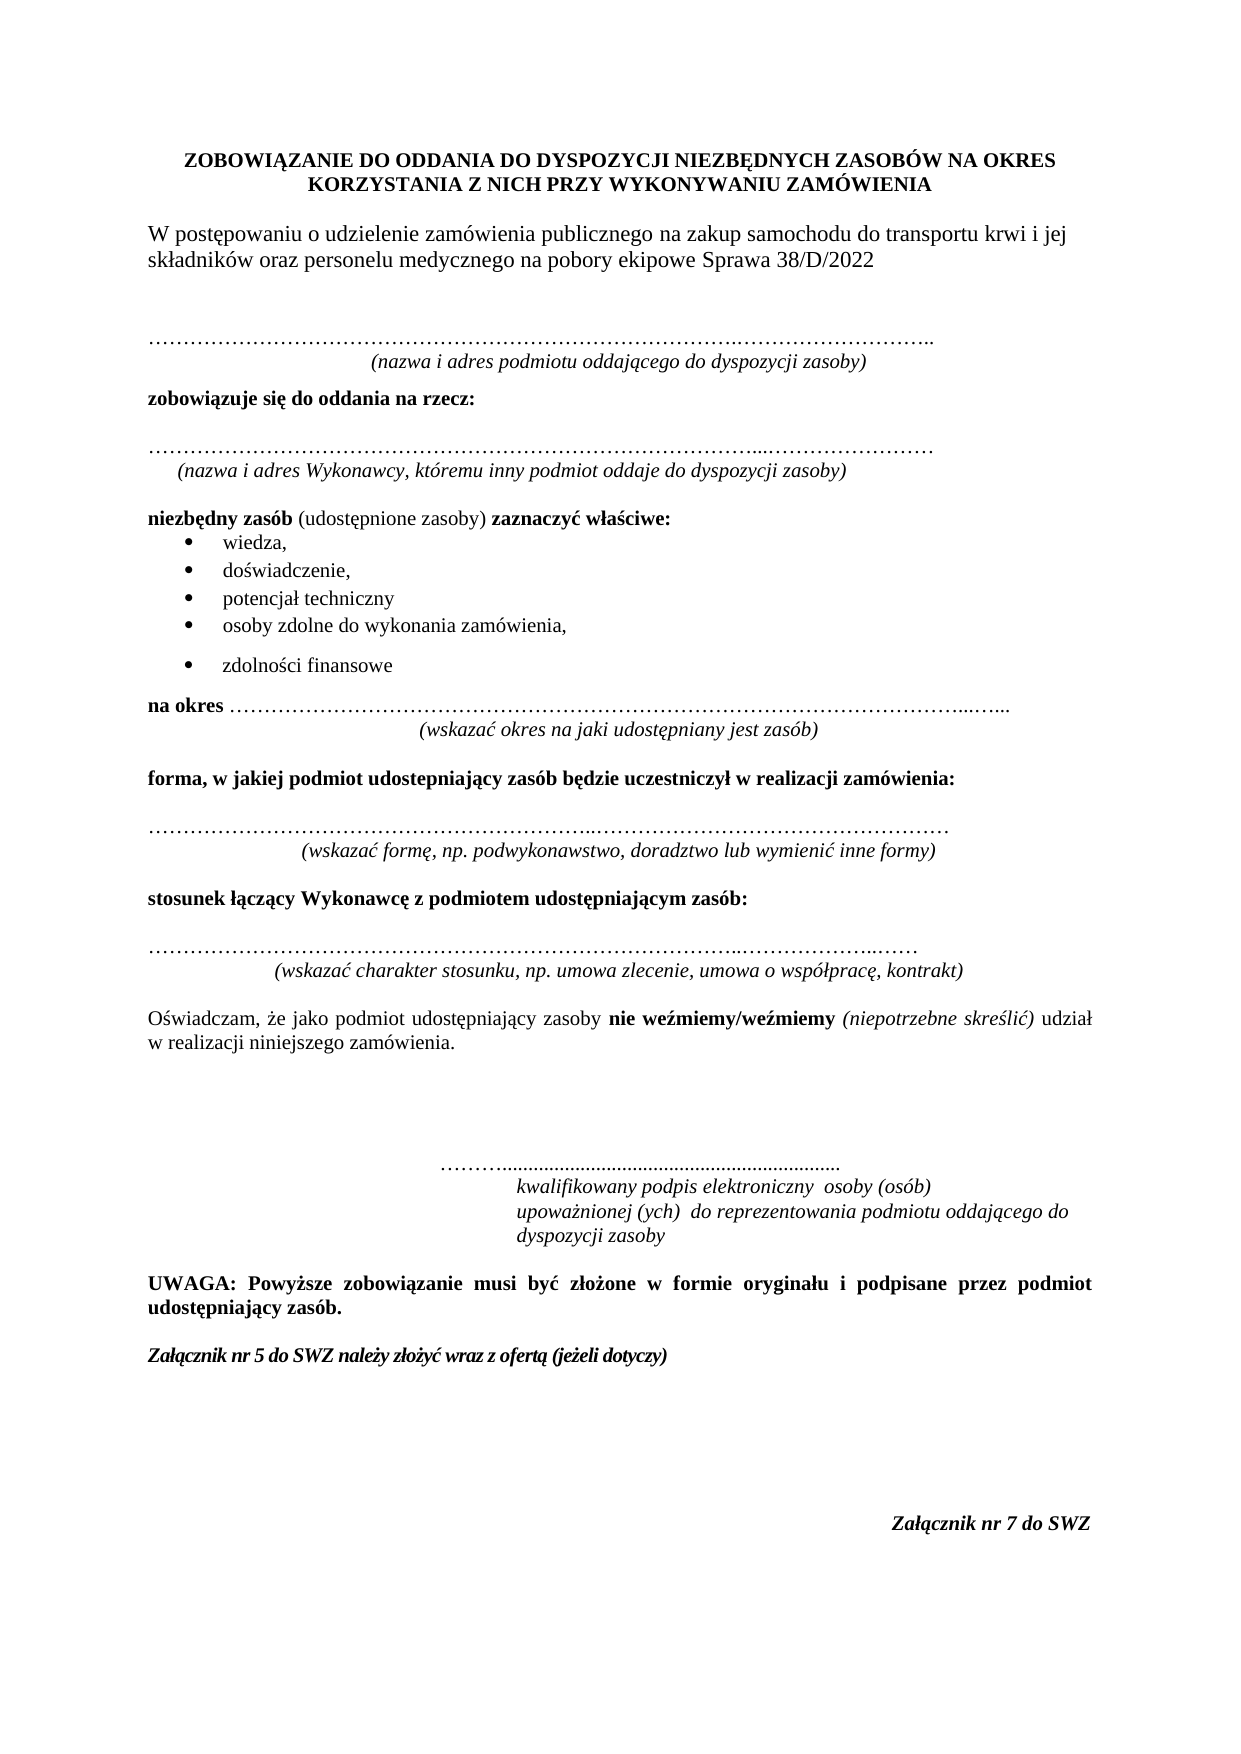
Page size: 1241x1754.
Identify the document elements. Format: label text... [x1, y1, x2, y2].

text zobowiązuje się do oddania na rzecz: [148, 386, 1092, 410]
text ………................................................................. [148, 1150, 1083, 1174]
text (wskazać okres na jaki udostępniany jest zasób) [148, 717, 1092, 741]
list wiedza, [185, 530, 1092, 554]
text ……………………………………………………………………………...…………………… (nazwa i adres Wykonawcy, któremu inny podmiot oddaje do dyspozycji zasoby) [148, 434, 1092, 482]
text ZOBOWIĄZANIE DO ODDANIA DO DYSPOZYCJI NIEZBĘDNYCH ZASOBÓW NA OKRES KORZYSTANIA Z NICH PRZY WYKONYWANIU ZAMÓWIENIA [148, 148, 1092, 196]
text na okres ……………………………………………………………………………………………...…... [148, 693, 1092, 717]
text (nazwa i adres podmiotu oddającego do dyspozycji zasoby) [148, 349, 1092, 373]
text ………………………………………………………..…………………………………………… [148, 813, 1092, 838]
text (wskazać formę, np. podwykonawstwo, doradztwo lub wymienić inne formy) [148, 838, 1092, 862]
text ………………………………………………………………………….……………………….. [148, 325, 1092, 349]
text Oświadczam, że jako podmiot udostępniający zasoby nie weźmiemy/weźmiemy (niepotrzebne skreślić) udział w realizacji niniejszego zamówienia. [148, 1006, 1093, 1054]
text forma, w jakiej podmiot udostepniający zasób będzie uczestniczył w realizacji zamówienia: [148, 765, 1092, 789]
list osoby zdolne do wykonania zamówienia, [185, 613, 1092, 637]
list zdolności finansowe [185, 653, 1092, 677]
text Załącznik nr 5 do SWZ należy złożyć wraz z ofertą (jeżeli dotyczy) [148, 1343, 1055, 1367]
text stosunek łączący Wykonawcę z podmiotem udostępniającym zasób: [148, 886, 1092, 910]
text …………………………………………………………………………..………………..…… [148, 934, 1092, 958]
text W postępowaniu o udzielenie zamówienia publicznego na zakup samochodu do transportu krwi i jej składników oraz personelu medycznego na pobory ekipowe Sprawa 38/D/2022 [148, 220, 1093, 272]
text niezbędny zasób (udostępnione zasoby) zaznaczyć właściwe: [148, 506, 1092, 530]
list doświadczenie, [185, 558, 1092, 582]
text Załącznik nr 7 do SWZ [148, 1511, 1093, 1535]
text kwalifikowany podpis elektroniczny osoby (osób) upoważnionej (ych) do reprezentowania podmiotu oddającego do dyspozycji zasoby [516, 1174, 1083, 1247]
text UWAGA: Powyższe zobowiązanie musi być złożone w formie oryginału i podpisane przez podmiot udostępniający zasób. [148, 1271, 1093, 1319]
list potencjał techniczny [185, 585, 1092, 609]
text (wskazać charakter stosunku, np. umowa zlecenie, umowa o współpracę, kontrakt) [148, 958, 1092, 982]
